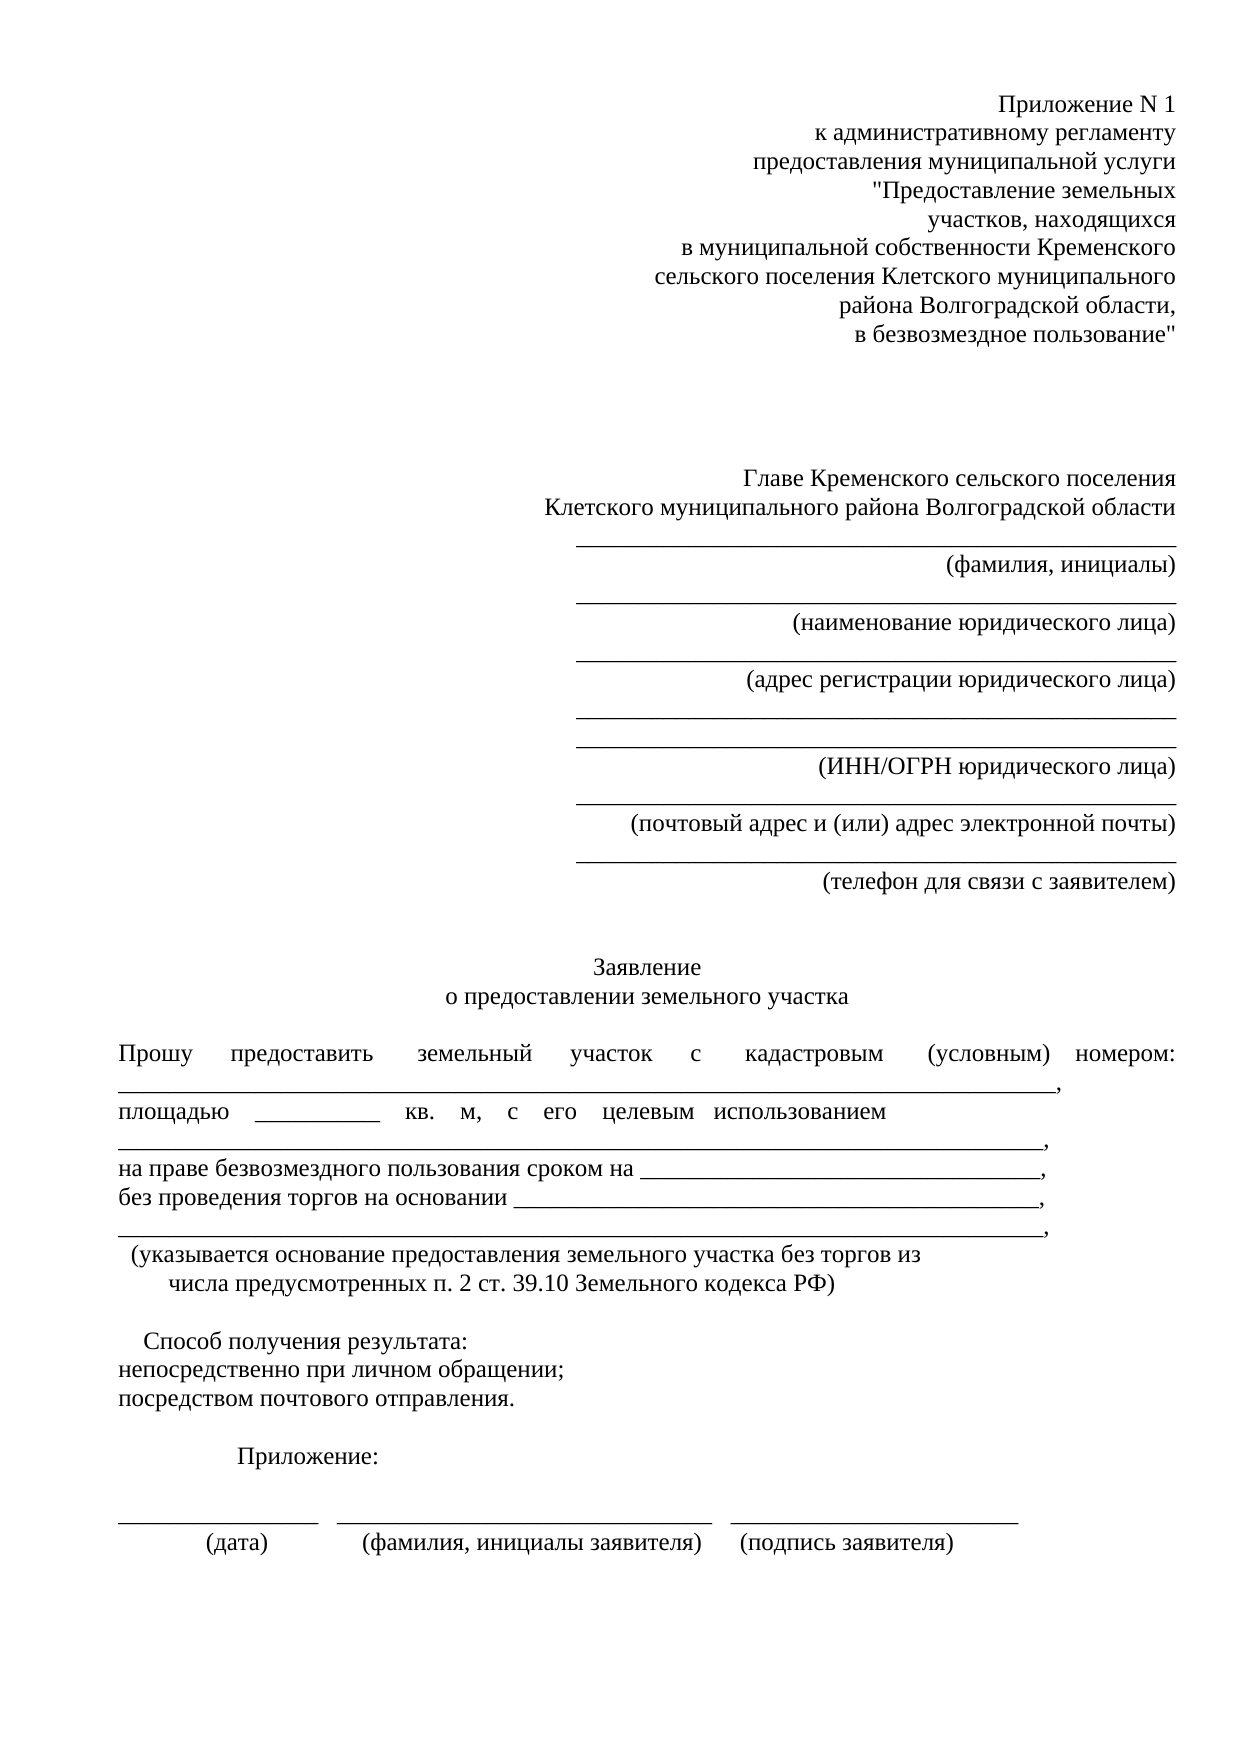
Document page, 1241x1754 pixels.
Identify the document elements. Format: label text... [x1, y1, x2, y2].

text без проведения торгов на основании __________________________________________, [118, 1182, 1176, 1211]
text числа предусмотренных п. 2 ст. 39.10 Земельного кодекса РФ) [118, 1268, 1176, 1297]
text о предоставлении земельного участка [118, 981, 1176, 1009]
text ________________ ______________________________ _______________________ [118, 1469, 1176, 1527]
text Приложение: [118, 1412, 1176, 1469]
text ________________________________________________ [118, 779, 1176, 808]
text (адрес регистрации юридического лица) [118, 664, 1176, 693]
text (телефон для связи с заявителем) [118, 866, 1176, 894]
text ________________________________________________ [118, 837, 1176, 866]
text ________________________________________________ [118, 693, 1176, 722]
text (ИНН/ОГРН юридического лица) [118, 751, 1176, 779]
text __________________________________________________________________________, [118, 1211, 1176, 1239]
text (указывается основание предоставления земельного участка без торгов из [118, 1239, 1176, 1268]
text ________________________________________________ [118, 722, 1176, 751]
text Клетского муниципального района Волгоградской области [118, 492, 1176, 521]
text (наименование юридического лица) [118, 607, 1176, 636]
text Главе Кременского сельского поселения [118, 434, 1176, 492]
text Заявление [118, 952, 1176, 981]
text (фамилия, инициалы) [118, 549, 1176, 578]
text на праве безвозмездного пользования сроком на ________________________________, [118, 1153, 1176, 1182]
text Приложение N 1 к административному регламенту предоставления муниципальной услуги "Предоставление земельных участков, находящихся в муниципальной собственности Кременского [118, 89, 1176, 261]
text непосредственно при личном обращении; [118, 1354, 1176, 1383]
text __________________________________________________________________________, [118, 1124, 1176, 1153]
text посредством почтового отправления. [118, 1383, 1176, 1412]
text района Волгоградской области, в безвозмездное пользование" [118, 290, 1176, 347]
text Прошу предоставить земельный участок с кадастровым (условным) номером: ___________________________________________________________________________, [118, 1009, 1176, 1096]
text площадью __________ кв. м, с его целевым использованием [118, 1096, 1176, 1124]
text (дата) (фамилия, инициалы заявителя) (подпись заявителя) [118, 1527, 1176, 1556]
text сельского поселения Клетского муниципального [118, 261, 1176, 290]
text ________________________________________________ [118, 521, 1176, 549]
text ________________________________________________ [118, 578, 1176, 607]
text Способ получения результата: [118, 1297, 1176, 1354]
text ________________________________________________ [118, 636, 1176, 664]
text (почтовый адрес и (или) адрес электронной почты) [118, 808, 1176, 837]
